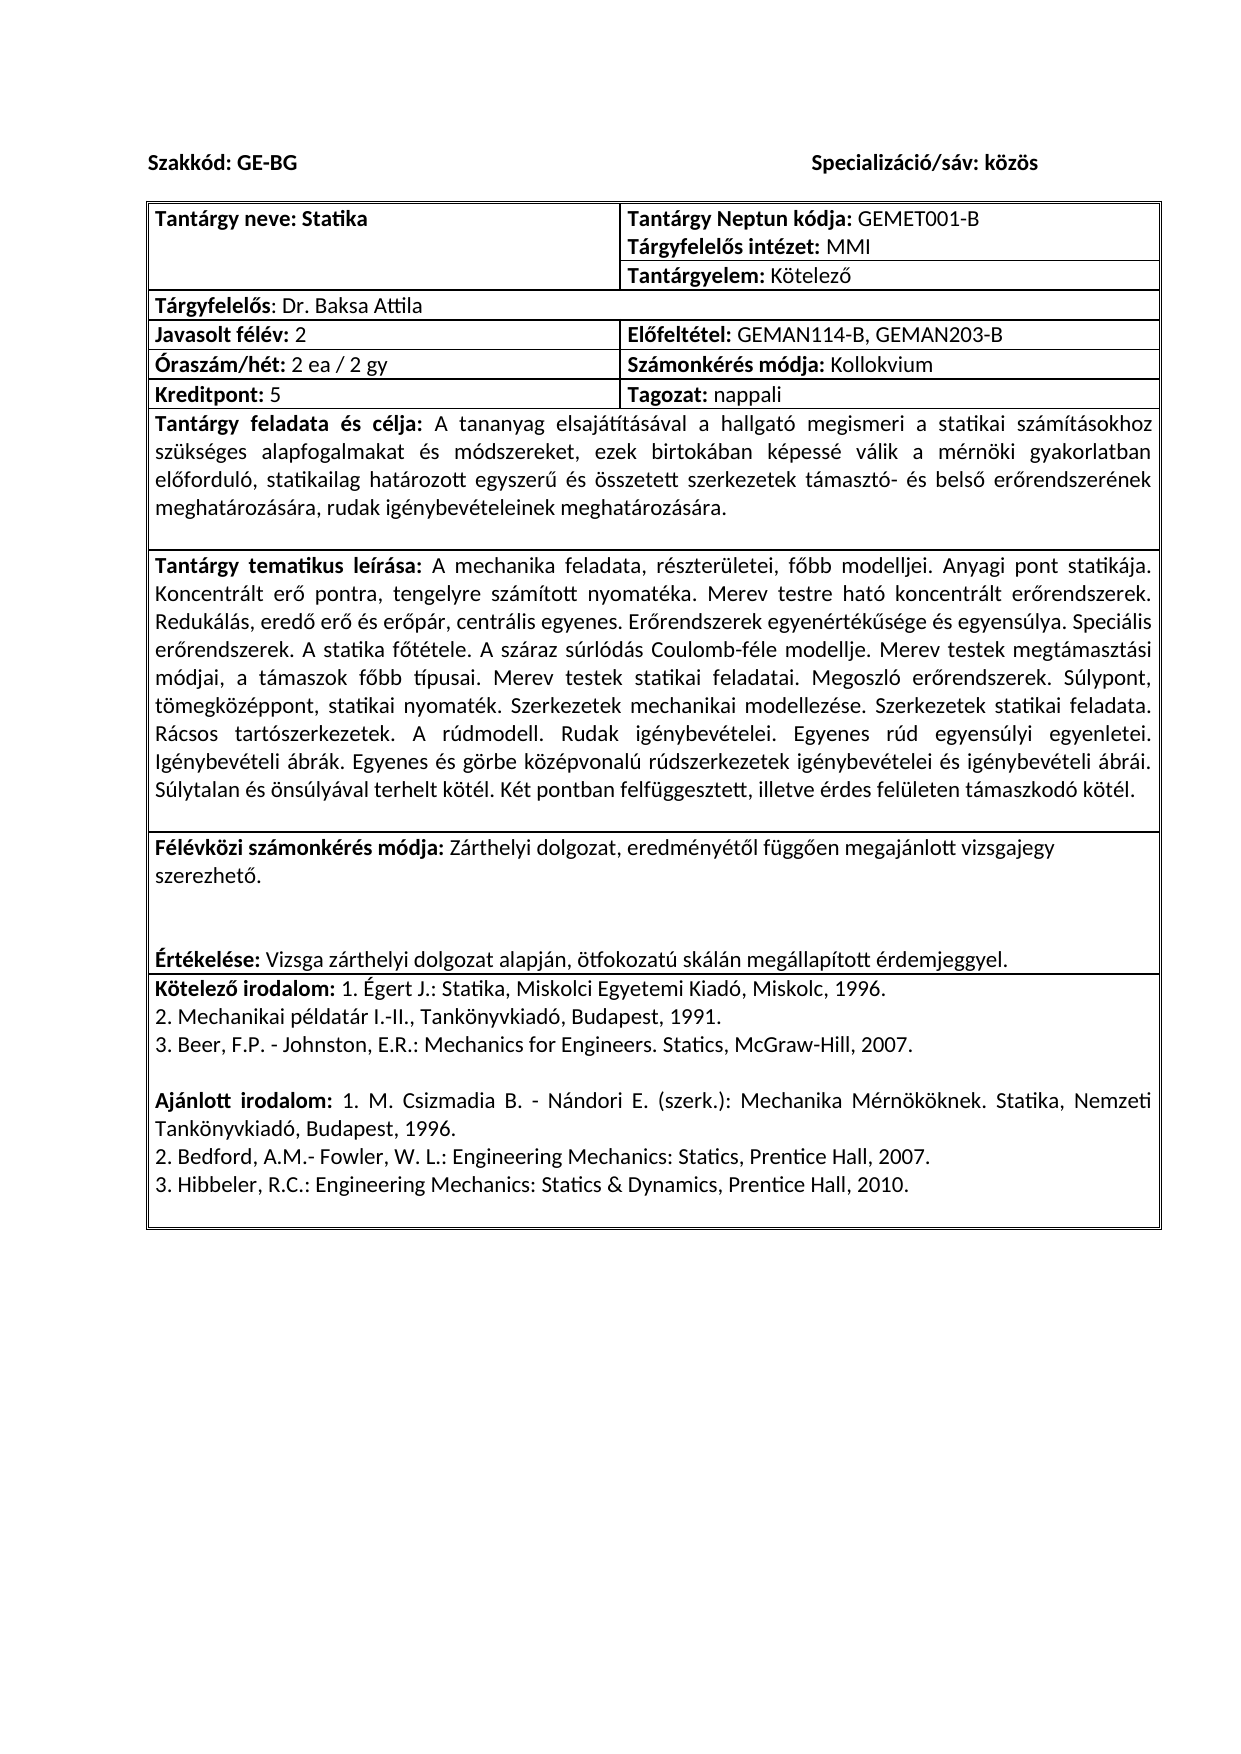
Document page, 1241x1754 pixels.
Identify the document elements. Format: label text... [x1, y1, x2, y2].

table_cell Javasolt félév: 2 [149, 321, 619, 348]
table_cell Tárgyfelelős: Dr. Baksa Attila [149, 291, 1159, 319]
text Szakkód: GE-BG Specializáció/sáv: közös [148, 148, 1093, 176]
table_cell Félévközi számonkérés módja: Zárthelyi dolgozat, eredményétől függően megajánlott vizsgajegy szerezhető. Értékelése: Vizsga zárthelyi dolgozat alapján, ötfokozatú skálán megállapított érdemjeggyel. [149, 833, 1159, 973]
table_cell Kreditpont: 5 [149, 380, 619, 408]
table_header Tantárgy Neptun kódja: GEMET001-B Tárgyfelelős intézet: MMI [621, 204, 1159, 260]
table_cell Előfeltétel: GEMAN114-B, GEMAN203-B [621, 321, 1159, 348]
table_cell Óraszám/hét: 2 ea / 2 gy [149, 350, 619, 378]
table_cell Kötelező irodalom: 1. Égert J.: Statika, Miskolci Egyetemi Kiadó, Miskolc, 1996. 2. Mechanikai példatár I.-II., Tankönyvkiadó, Budapest, 1991. 3. Beer, F.P. - Johnston, E.R.: Mechanics for Engineers. Statics, McGraw-Hill, 2007. Ajánlott irodalom: 1. M. Csizmadia B. - Nándori E. (szerk.): Mechanika Mérnököknek. Statika, Nemzeti Tankönyvkiadó, Budapest, 1996. 2. Bedford, A.M.- Fowler, W. L.: Engineering Mechanics: Statics, Prentice Hall, 2007. 3. Hibbeler, R.C.: Engineering Mechanics: Statics & Dynamics, Prentice Hall, 2010. [149, 975, 1159, 1227]
table_header Tantárgy neve: Statika [149, 204, 619, 289]
table_cell Tantárgy feladata és célja: A tananyag elsajátításával a hallgató megismeri a statikai számításokhoz szükséges alapfogalmakat és módszereket, ezek birtokában képessé válik a mérnöki gyakorlatban előforduló, statikailag határozott egyszerű és összetett szerkezetek támasztó- és belső erőrendszerének meghatározására, rudak igénybevételeinek meghatározására. [149, 409, 1159, 549]
table_cell Számonkérés módja: Kollokvium [621, 350, 1159, 378]
table_cell Tantárgyelem: Kötelező [621, 261, 1159, 289]
table_cell Tantárgy tematikus leírása: A mechanika feladata, részterületei, főbb modelljei. Anyagi pont statikája. Koncentrált erő pontra, tengelyre számított nyomatéka. Merev testre ható koncentrált erőrendszerek. Redukálás, eredő erő és erőpár, centrális egyenes. Erőrendszerek egyenértékűsége és egyensúlya. Speciális erőrendszerek. A statika főtétele. A száraz súrlódás Coulomb-féle modellje. Merev testek megtámasztási módjai, a támaszok főbb típusai. Merev testek statikai feladatai. Megoszló erőrendszerek. Súlypont, tömegközéppont, statikai nyomaték. Szerkezetek mechanikai modellezése. Szerkezetek statikai feladata. Rácsos tartószerkezetek. A rúdmodell. Rudak igénybevételei. Egyenes rúd egyensúlyi egyenletei. Igénybevételi ábrák. Egyenes és görbe középvonalú rúdszerkezetek igénybevételei és igénybevételi ábrái. Súlytalan és önsúlyával terhelt kötél. Két pontban felfüggesztett, illetve érdes felületen támaszkodó kötél. [149, 551, 1159, 831]
table_cell Tagozat: nappali [621, 380, 1159, 408]
